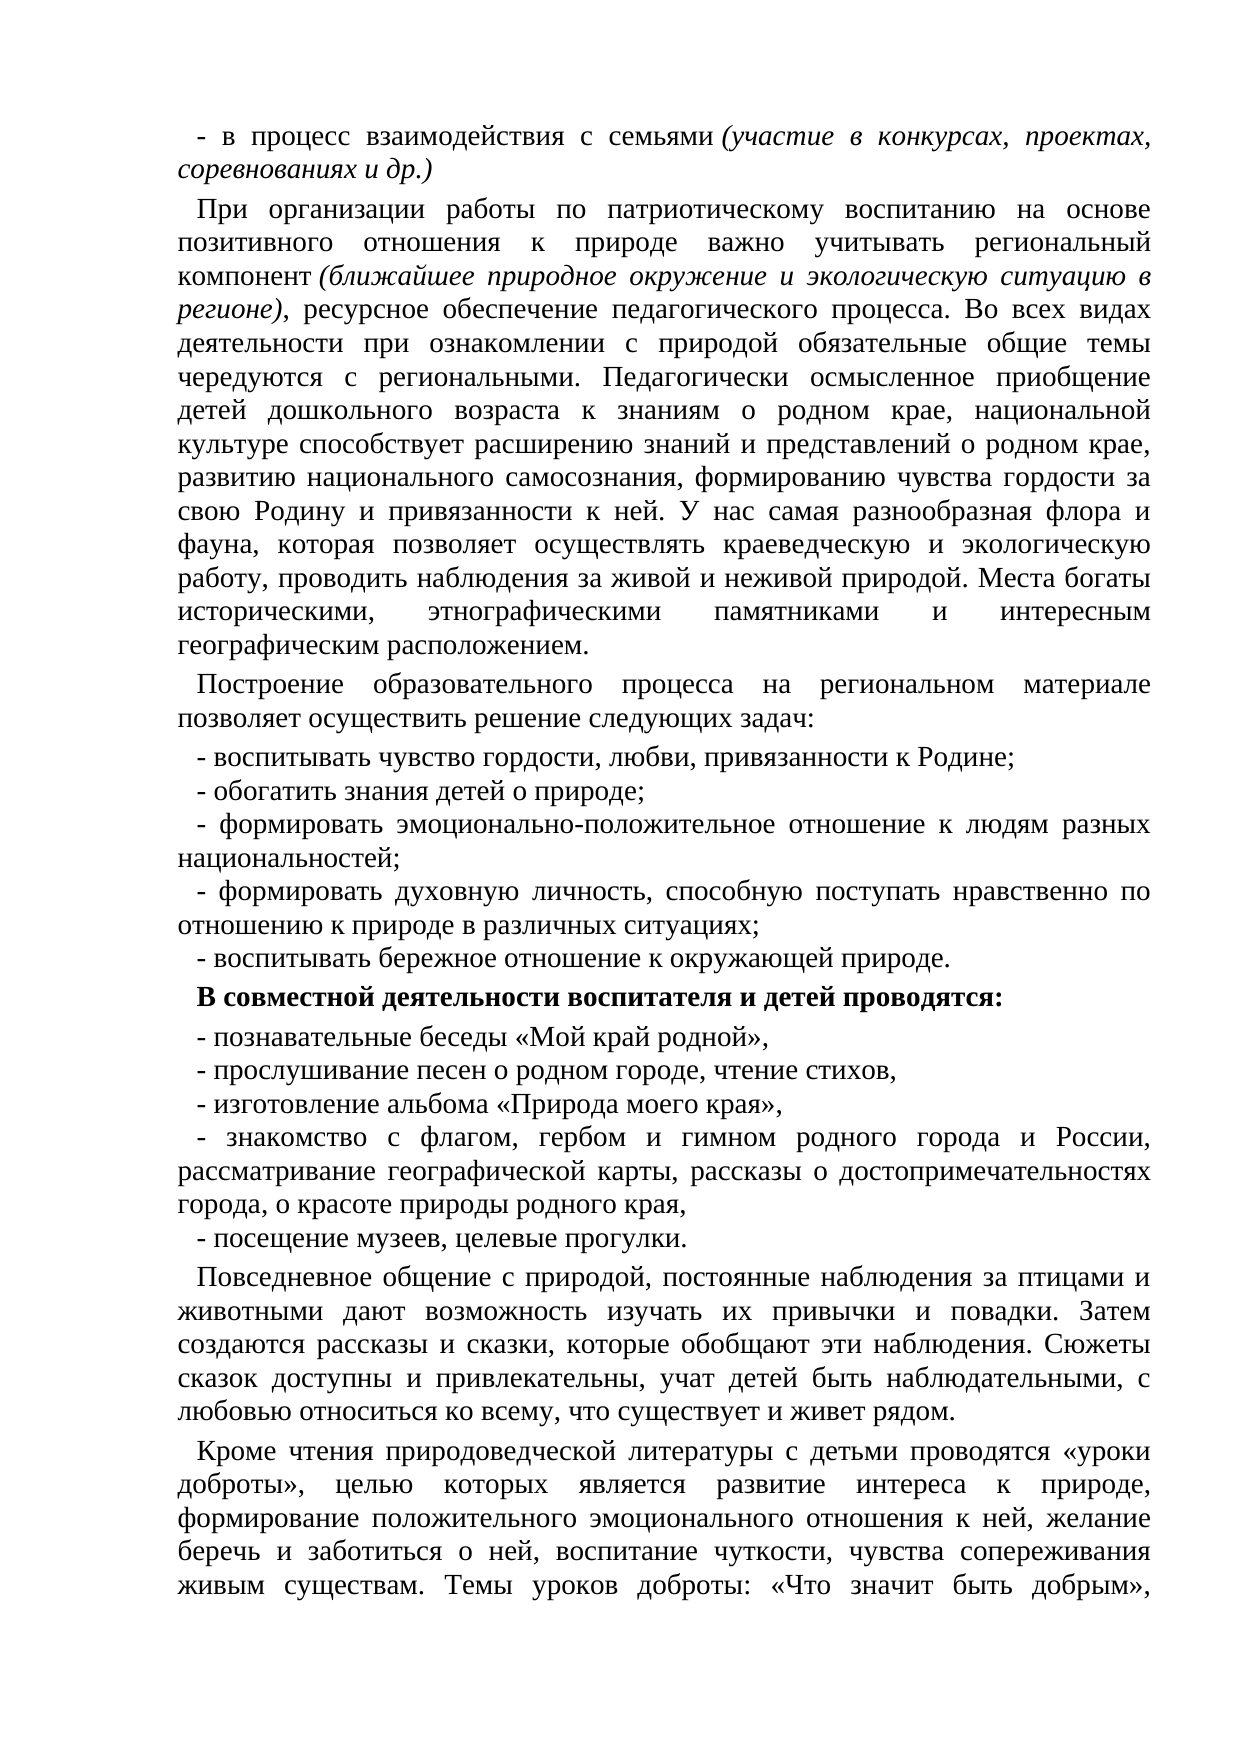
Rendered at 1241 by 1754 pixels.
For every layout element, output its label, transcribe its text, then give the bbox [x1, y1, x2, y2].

text - знакомство с флагом, гербом и гимном родного города и России, рассматривание географической карты, рассказы о достопримечательностях города, о красоте природы родного края, [177, 1119, 1152, 1220]
text - познавательные беседы «Мой край родной», [177, 1019, 1152, 1052]
text При организации работы по патриотическому воспитанию на основе позитивного отношения к природе важно учитывать региональный компонент (ближайшее природное окружение и экологическую ситуацию в регионе), ресурсное обеспечение педагогического процесса. Во всех видах деятельности при ознакомлении с природой обязательные общие темы чередуются с региональными. Педагогически осмысленное приобщение детей дошкольного возраста к знаниям о родном крае, национальной культуре способствует расширению знаний и представлений о родном крае, развитию национального самосознания, формированию чувства гордости за свою Родину и привязанности к ней. У нас самая разнообразная флора и фауна, которая позволяет осуществлять краеведческую и экологическую работу, проводить наблюдения за живой и неживой природой. Места богаты историческими, этнографическими памятниками и интересным географическим расположением. [177, 191, 1152, 661]
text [177, 1433, 1152, 1601]
text - посещение музеев, целевые прогулки. [177, 1220, 1152, 1254]
text - воспитывать чувство гордости, любви, привязанности к Родине; [177, 739, 1152, 773]
text В совместной деятельности воспитателя и детей проводятся: [177, 979, 1152, 1013]
text - воспитывать бережное отношение к окружающей природе. [177, 940, 1152, 974]
text - изготовление альбома «Природа моего края», [177, 1086, 1152, 1119]
text - обогатить знания детей о природе; [177, 773, 1152, 806]
text - формировать духовную личность, способную поступать нравственно по отношению к природе в различных ситуациях; [177, 873, 1152, 940]
text - в процесс взаимодействия с семьями (участие в конкурсах, проектах, соревнованиях и др.) [177, 118, 1152, 185]
text Построение образовательного процесса на региональном материале позволяет осуществить решение следующих задач: [177, 666, 1152, 733]
text - прослушивание песен о родном городе, чтение стихов, [177, 1052, 1152, 1086]
text Повседневное общение с природой, постоянные наблюдения за птицами и животными дают возможность изучать их привычки и повадки. Затем создаются рассказы и сказки, которые обобщают эти наблюдения. Сюжеты сказок доступны и привлекательны, учат детей быть наблюдательными, с любовью относиться ко всему, что существует и живет рядом. [177, 1259, 1152, 1427]
text - формировать эмоционально-положительное отношение к людям разных национальностей; [177, 806, 1152, 873]
